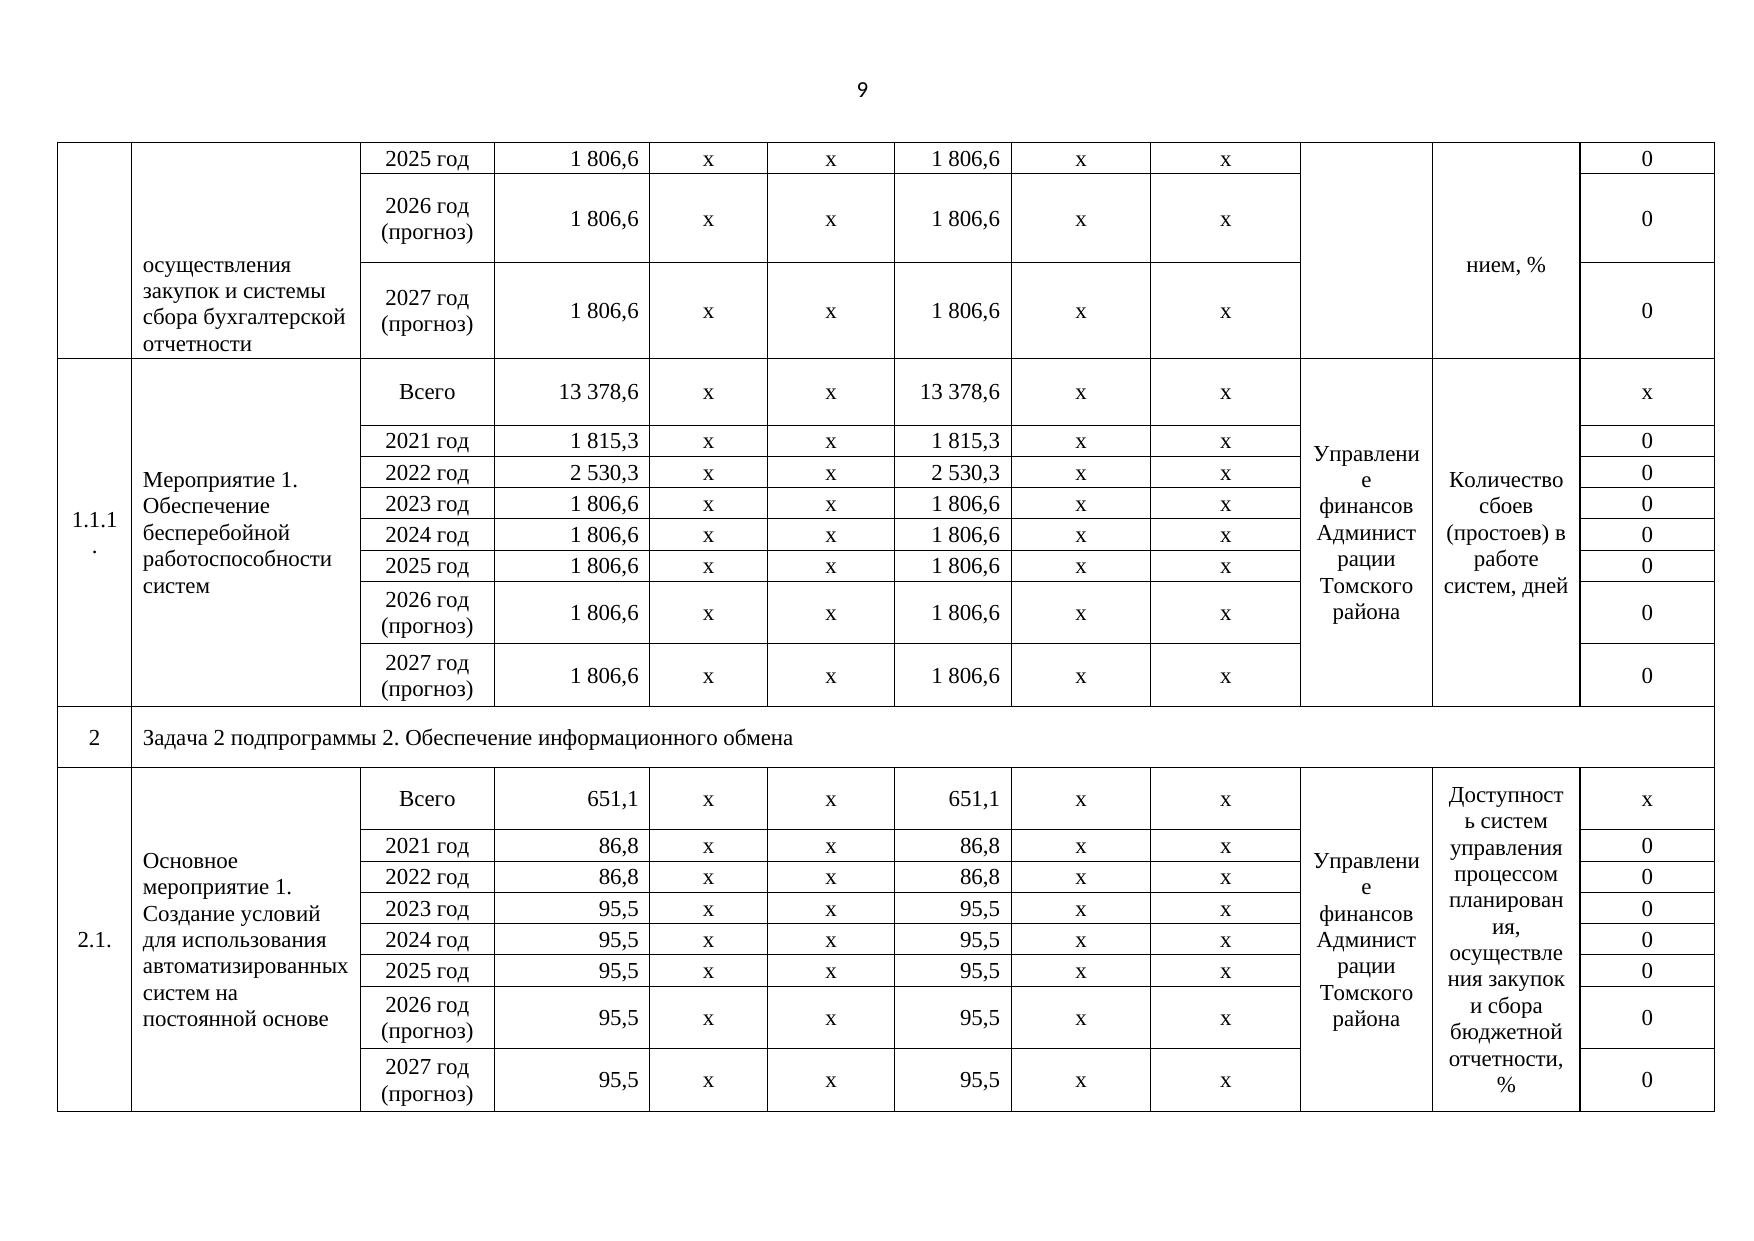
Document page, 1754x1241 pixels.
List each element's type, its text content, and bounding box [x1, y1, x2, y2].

table_cell 95,5 [495, 924, 649, 954]
table_cell x [768, 768, 894, 829]
table_cell x [768, 359, 894, 424]
table_cell x [650, 457, 767, 487]
table_cell 1 806,6 [495, 551, 649, 581]
table_cell 2027 год (прогноз) [361, 644, 494, 706]
table_cell 1 806,6 [495, 488, 649, 518]
table_cell x [1012, 924, 1150, 954]
table_cell 2 530,3 [495, 457, 649, 487]
table_cell x [1151, 263, 1300, 357]
table_cell х [768, 987, 894, 1048]
table_cell x [650, 143, 767, 173]
table_cell x [1012, 551, 1150, 581]
table_cell 95,5 [495, 1049, 649, 1111]
table_cell x [1012, 519, 1150, 549]
table_cell 0 [1581, 955, 1714, 986]
table_cell 1 806,6 [895, 174, 1011, 262]
table_cell x [1151, 644, 1300, 706]
table_cell 2025 год [361, 955, 494, 986]
table_cell х [650, 955, 767, 986]
table_cell 86,8 [495, 830, 649, 861]
table_cell 0 [1581, 893, 1714, 923]
table_cell x [1151, 955, 1300, 986]
table_cell x [768, 644, 894, 706]
table_cell x [1151, 924, 1300, 954]
table_cell 0 [1581, 582, 1714, 643]
table_cell x [650, 426, 767, 456]
table_cell x [1012, 174, 1150, 262]
table_cell 95,5 [495, 955, 649, 986]
table_cell 1 806,6 [895, 143, 1011, 173]
table_cell 0 [1581, 644, 1714, 706]
table_cell x [650, 768, 767, 829]
table_cell 86,8 [895, 862, 1011, 892]
table_cell 1 806,6 [895, 488, 1011, 518]
table_cell 95,5 [895, 924, 1011, 954]
table_cell 1 806,6 [495, 143, 649, 173]
table_cell x [1012, 488, 1150, 518]
table_cell x [1012, 582, 1150, 643]
table_cell Задача 2 подпрограммы 2. Обеспечение информационного обмена [132, 707, 1714, 767]
table_cell 2022 год [361, 457, 494, 487]
table_cell х [768, 955, 894, 986]
table_cell x [768, 488, 894, 518]
table_cell 2026 год (прогноз) [361, 174, 494, 262]
table_cell 95,5 [495, 987, 649, 1048]
table_cell x [1012, 359, 1150, 424]
table_cell Всего [361, 768, 494, 829]
table_cell 1.1.1. [58, 359, 131, 706]
table_cell 1 806,6 [895, 263, 1011, 357]
table_cell x [650, 582, 767, 643]
table_cell 1 806,6 [495, 644, 649, 706]
table_cell 2027 год (прогноз) [361, 1049, 494, 1111]
table_cell x [1012, 457, 1150, 487]
table_cell 1 815,3 [895, 426, 1011, 456]
table_cell 0 [1581, 551, 1714, 581]
table_cell x [650, 830, 767, 861]
table_cell x [1151, 488, 1300, 518]
table_cell 2027 год (прогноз) [361, 263, 494, 357]
table_cell x [1012, 644, 1150, 706]
table_cell x [1012, 768, 1150, 829]
table_cell 0 [1581, 174, 1714, 262]
table_cell 1 815,3 [495, 426, 649, 456]
table_cell x [650, 263, 767, 357]
table_cell 95,5 [495, 893, 649, 923]
table_cell Доступность систем управления процессом планирования, осуществления закупок и сбора бюджетной отчетности, % [1433, 768, 1579, 1111]
table_cell 0 [1581, 830, 1714, 861]
table_cell 0 [1581, 263, 1714, 357]
table_cell 13 378,6 [895, 359, 1011, 424]
table_cell x [1012, 263, 1150, 357]
table_cell 95,5 [895, 987, 1011, 1048]
table_cell 1 806,6 [495, 263, 649, 357]
table_cell x [650, 551, 767, 581]
table_cell x [1151, 359, 1300, 424]
table_cell 0 [1581, 488, 1714, 518]
table_cell x [1012, 143, 1150, 173]
table_cell 1 806,6 [495, 174, 649, 262]
table_cell Основное мероприятие 1. Создание условий для использования автоматизированных систем на постоянной основе [132, 768, 360, 1111]
table_cell 2024 год [361, 924, 494, 954]
table_cell 2025 год [361, 551, 494, 581]
table_cell 2 [58, 707, 131, 767]
table_cell 0 [1581, 457, 1714, 487]
table_cell x [1151, 893, 1300, 923]
table_cell x [1581, 359, 1714, 424]
table_cell x [768, 457, 894, 487]
table_cell x [1012, 830, 1150, 861]
table_cell 2026 год (прогноз) [361, 582, 494, 643]
table_cell x [1012, 426, 1150, 456]
table_cell 95,5 [895, 893, 1011, 923]
table_cell 2026 год (прогноз) [361, 987, 494, 1048]
table_cell Мероприятие 1. Обеспечение бесперебойной работоспособности систем [132, 359, 360, 706]
table_cell x [768, 426, 894, 456]
table_cell 2022 год [361, 862, 494, 892]
table_cell 1 806,6 [895, 551, 1011, 581]
table_cell x [1151, 143, 1300, 173]
table_cell Количество сбоев (простоев) в работе систем, дней [1433, 359, 1579, 706]
table_cell x [768, 893, 894, 923]
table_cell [1301, 359, 1432, 706]
table_cell x [650, 359, 767, 424]
table_cell 2.1. [58, 768, 131, 1111]
table_cell 0 [1581, 426, 1714, 456]
table_cell x [650, 893, 767, 923]
table_cell 0 [1581, 987, 1714, 1048]
table_cell x [1151, 457, 1300, 487]
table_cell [1301, 768, 1432, 1111]
table_cell x [768, 551, 894, 581]
table_cell 0 [1581, 143, 1714, 173]
table_cell 651,1 [495, 768, 649, 829]
table_cell x [1012, 955, 1150, 986]
table_cell 1 806,6 [495, 582, 649, 643]
table_cell x [768, 582, 894, 643]
table_cell x [768, 924, 894, 954]
table_cell 95,5 [895, 1049, 1011, 1111]
table_cell x [650, 924, 767, 954]
table_cell 651,1 [895, 768, 1011, 829]
table_cell 0 [1581, 519, 1714, 549]
table_cell 0 [1581, 862, 1714, 892]
table_cell x [650, 644, 767, 706]
table_cell 13 378,6 [495, 359, 649, 424]
table_cell x [768, 263, 894, 357]
table_cell x [1151, 987, 1300, 1048]
table_cell x [650, 519, 767, 549]
table_cell x [768, 143, 894, 173]
table_cell x [1151, 174, 1300, 262]
table_cell x [1581, 768, 1714, 829]
table_cell x [1151, 1049, 1300, 1111]
table_cell x [650, 862, 767, 892]
table_cell 86,8 [495, 862, 649, 892]
table_cell 2024 год [361, 519, 494, 549]
table_cell x [1012, 987, 1150, 1048]
table_cell 0 [1581, 924, 1714, 954]
table_cell Всего [361, 359, 494, 424]
table_cell 2023 год [361, 893, 494, 923]
table_cell x [650, 1049, 767, 1111]
table_cell 1 806,6 [895, 644, 1011, 706]
table_cell 2021 год [361, 426, 494, 456]
table_cell x [1151, 582, 1300, 643]
table_cell 2025 год [361, 143, 494, 173]
table_cell x [1012, 893, 1150, 923]
table_cell x [768, 519, 894, 549]
table_cell x [768, 830, 894, 861]
table_cell x [1151, 519, 1300, 549]
table_cell 2023 год [361, 488, 494, 518]
table_cell 2 530,3 [895, 457, 1011, 487]
table_cell x [1151, 551, 1300, 581]
table_cell 86,8 [895, 830, 1011, 861]
table_cell 1 806,6 [895, 582, 1011, 643]
table_cell x [1012, 1049, 1150, 1111]
table_cell x [1151, 830, 1300, 861]
table_cell x [650, 488, 767, 518]
table_cell х [650, 987, 767, 1048]
table_cell x [650, 174, 767, 262]
table_cell x [1151, 862, 1300, 892]
table_cell x [1012, 862, 1150, 892]
table_cell x [1151, 768, 1300, 829]
table_cell 1 806,6 [495, 519, 649, 549]
table_cell x [768, 174, 894, 262]
table_cell x [768, 862, 894, 892]
table_cell x [768, 1049, 894, 1111]
table_cell x [1151, 426, 1300, 456]
table_cell 95,5 [895, 955, 1011, 986]
table_cell 1 806,6 [895, 519, 1011, 549]
table_cell 2021 год [361, 830, 494, 861]
table_cell 0 [1581, 1049, 1714, 1111]
